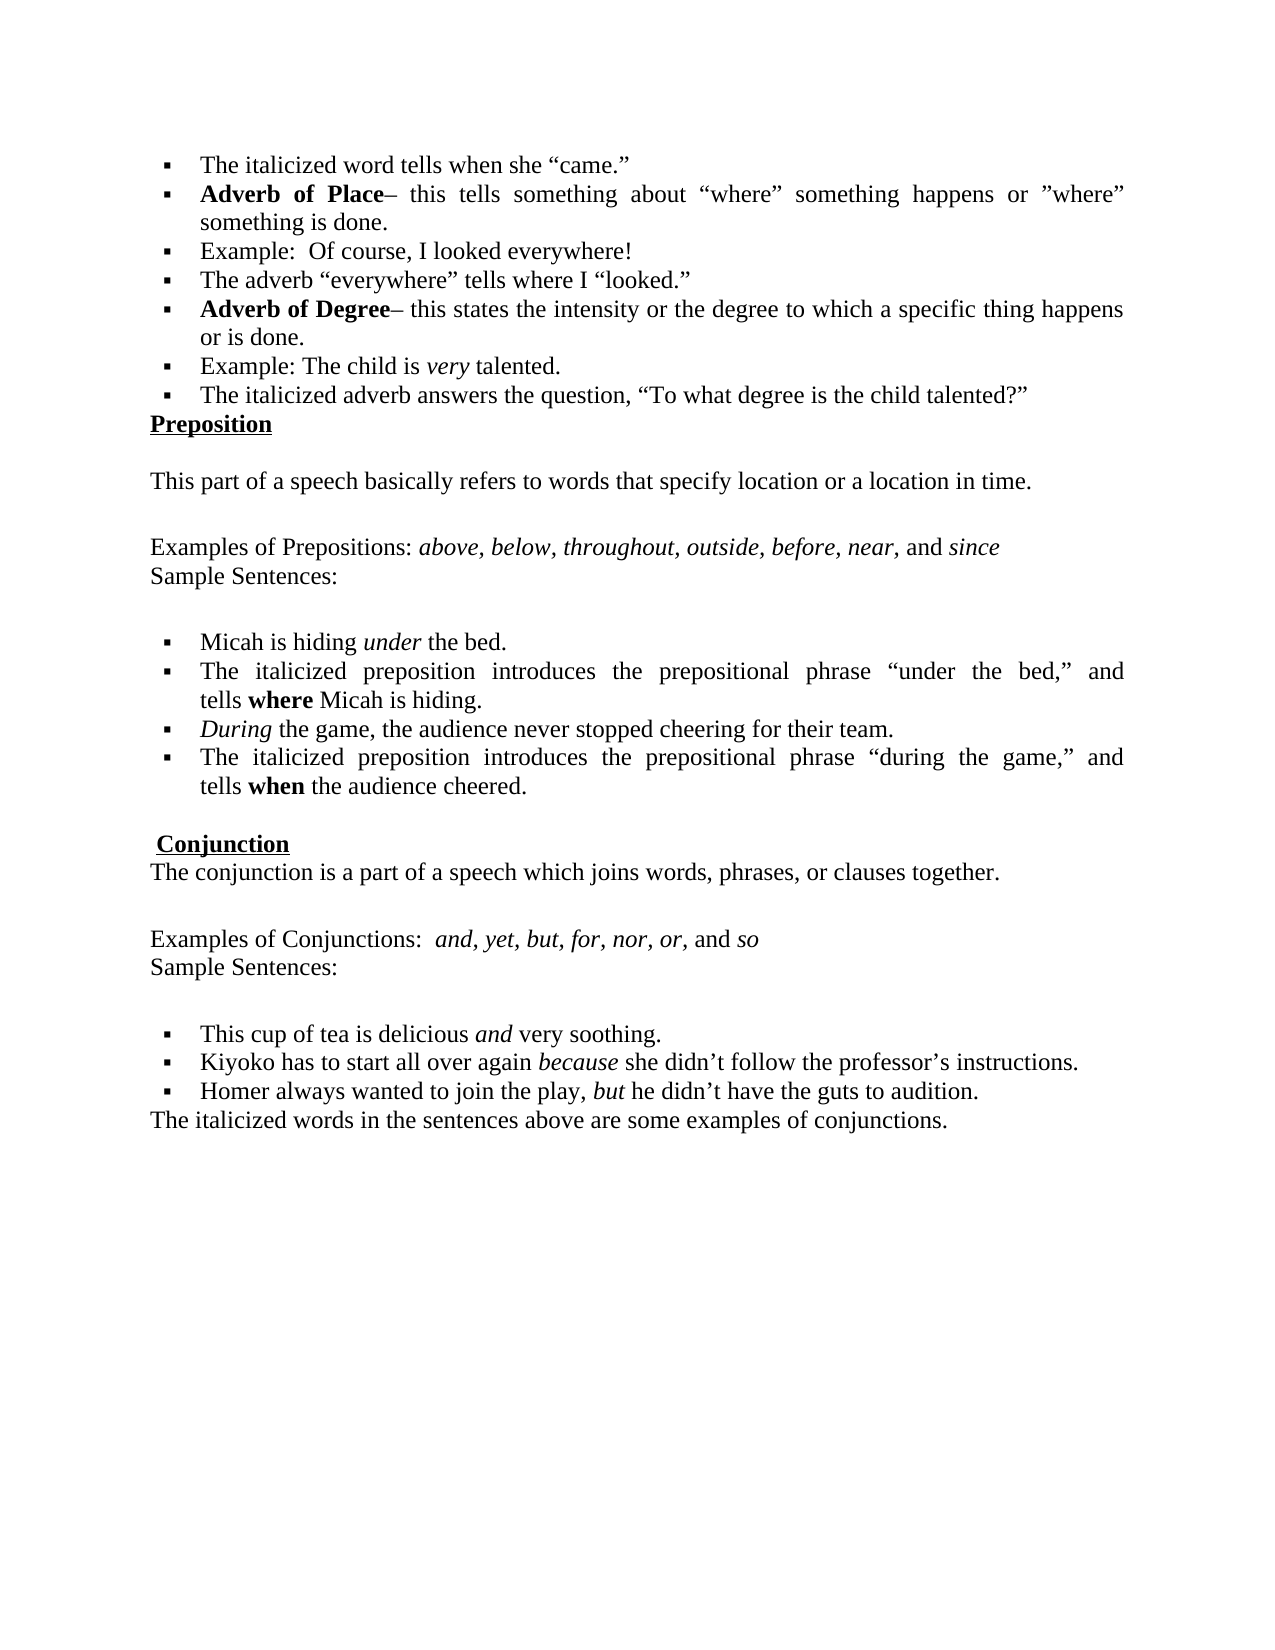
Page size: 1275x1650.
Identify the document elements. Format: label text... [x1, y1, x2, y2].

list Homer always wanted to join the play, but he didn’t have the guts to audition. [162, 1076, 1125, 1105]
text Examples of Prepositions: above, below, throughout, outside, before, near, and since [150, 532, 1125, 561]
text Examples of Conjunctions: and, yet, but, for, nor, or, and so [150, 924, 1125, 952]
list Example: Of course, I looked everywhere! [162, 236, 1125, 265]
text The conjunction is a part of a speech which joins words, phrases, or clauses together. [150, 857, 1125, 886]
list The italicized preposition introduces the prepositional phrase “under the bed,” and tells where Micah is hiding. [162, 656, 1125, 714]
list Micah is hiding under the bed. [162, 627, 1125, 656]
text Sample Sentences: [150, 952, 1125, 981]
list The italicized adverb answers the question, “To what degree is the child talented?” [162, 380, 1125, 409]
list Kiyoko has to start all over again because she didn’t follow the professor’s instructions. [162, 1047, 1125, 1076]
list Example: The child is very talented. [162, 351, 1125, 380]
list The adverb “everywhere” tells where I “looked.” [162, 265, 1125, 294]
text Conjunction [150, 829, 1125, 857]
text The italicized words in the sentences above are some examples of conjunctions. [150, 1105, 1125, 1134]
list During the game, the audience never stopped cheering for their team. [162, 714, 1125, 742]
text Sample Sentences: [150, 561, 1125, 590]
text This part of a speech basically refers to words that specify location or a location in time. [150, 466, 1125, 495]
list This cup of tea is delicious and very soothing. [162, 1019, 1125, 1047]
text Preposition [150, 409, 1125, 437]
list Adverb of Degree– this states the intensity or the degree to which a specific thing happens or is done. [162, 294, 1125, 351]
list The italicized preposition introduces the prepositional phrase “during the game,” and tells when the audience cheered. [162, 742, 1125, 800]
list Adverb of Place– this tells something about “where” something happens or ”where” something is done. [162, 179, 1125, 236]
list The italicized word tells when she “came.” [162, 150, 1125, 179]
